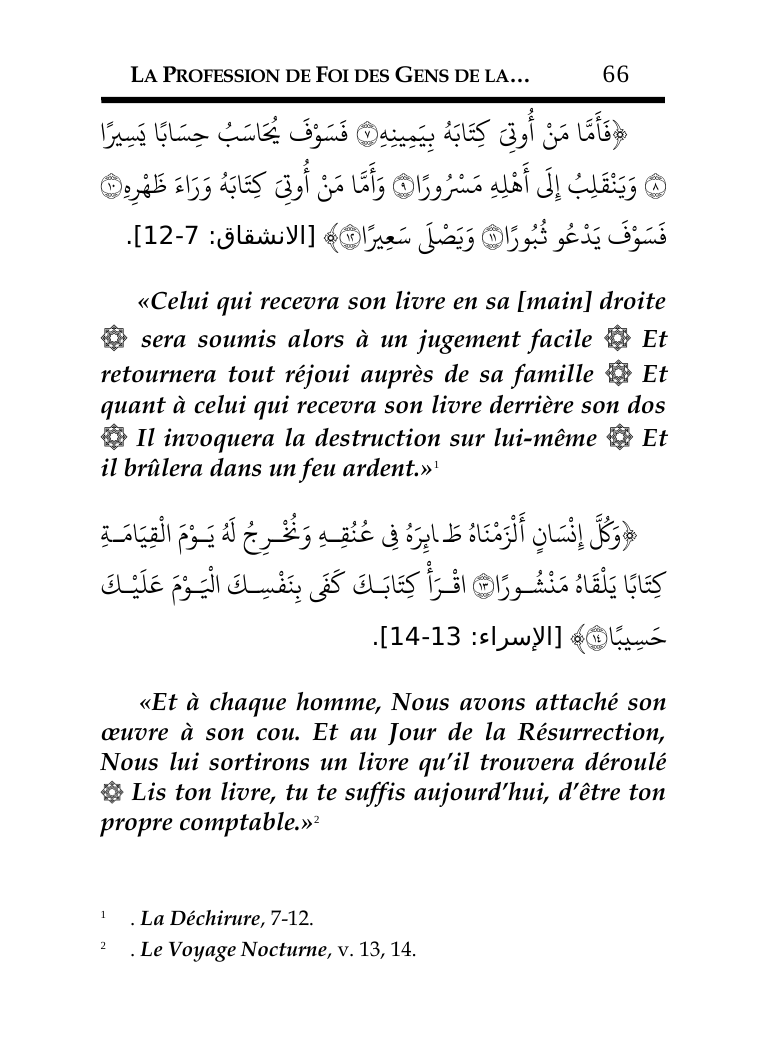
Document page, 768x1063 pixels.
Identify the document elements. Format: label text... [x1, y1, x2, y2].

text «Et à chaque homme, Nous avons attaché son œuvre à son cou. Et au Jour de , Nous lui sortirons un livre qu’il trouvera déroulé Lis ton livre, tu te suffis aujourd’hui, d’être ton propre comptable.» [100, 687, 667, 838]
text «Celui qui recevra son livre en sa [main] droite sera soumis alors à un jugement facile Et retournera tout réjoui auprès de sa famille Et quant à celui qui recevra son livre derrière son dos Il invoquera la destruction sur lui-même Et il brûlera dans un feu ardent.» [100, 286, 667, 483]
text ﴿فَأَمَّا مَنْ أُوتِيَ كِتَابَهُ بِيَمِينِهِ٧ فَسَوْفَ يُحَاسَبُ حِسَابًا يَسِيرًا٨ وَيَنْقَلِبُ إِلَى أَهْلِهِ مَسْرُورًا٩ وَأَمَّا مَنْ أُوتِيَ كِتَابَهُ وَرَاءَ ظَهْرِهِ١٠ فَسَوْفَ يَدْعُو ثُبُورًا١١ وَيَصْلَى سَعِيرًا١٢﴾ [الانشقاق: 7-12]. [100, 108, 667, 261]
text ﴿وَكُلَّ إِنْسَانٍ أَلْزَمْنَاهُ طَائِرَهُ فِي عُنُقِهِ وَنُخْرِجُ لَهُ يَوْمَ الْقِيَامَةِ كِتَابًا يَلْقَاهُ مَنْشُورًا١٣ اقْرَأْ كِتَابَكَ كَفَى بِنَفْسِكَ الْيَوْمَ عَلَيْكَ حَسِيبًا١٤﴾ [الإسراء: 13-14]. [100, 508, 667, 662]
